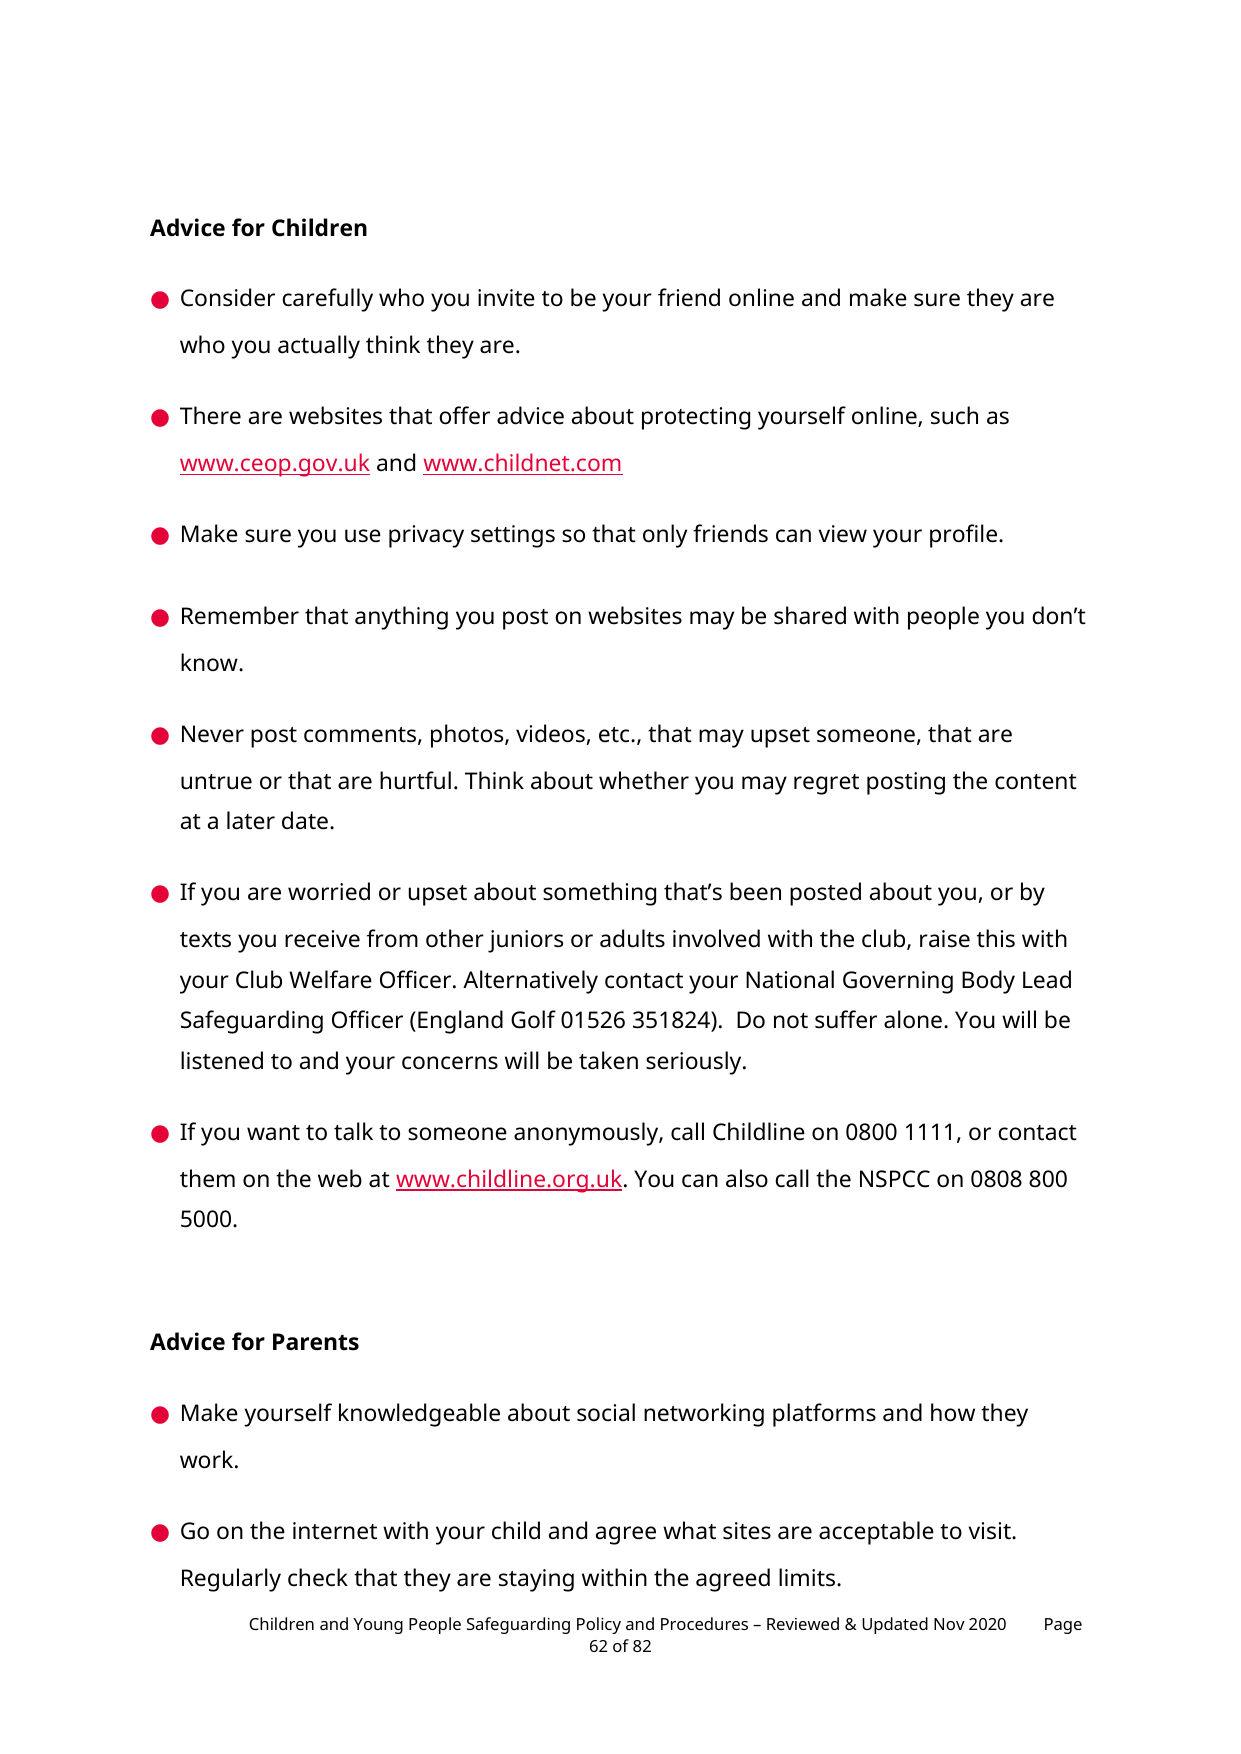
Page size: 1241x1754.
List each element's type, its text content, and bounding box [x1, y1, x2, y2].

text Advice for Parents [150, 1326, 1090, 1357]
list There are websites that offer advice about protecting yourself online, such as www.ceop.gov.uk and www.childnet.com [150, 391, 1090, 478]
list Make yourself knowledgeable about social networking platforms and how they work. [150, 1388, 1090, 1475]
list Remember that anything you post on websites may be shared with people you don’t know. [150, 590, 1090, 678]
list Consider carefully who you invite to be your friend online and make sure they are who you actually think they are. [150, 273, 1090, 361]
text Advice for Children [150, 211, 1090, 243]
list Go on the internet with your child and agree what sites are acceptable to visit. Regularly check that they are staying within the agreed limits. [150, 1506, 1090, 1593]
list If you are worried or upset about something that’s been posted about you, or by texts you receive from other juniors or adults involved with the club, raise this with your Club Welfare Officer. Alternatively contact your National Governing Body Lead Safeguarding Officer (England Golf 01526 351824). Do not suffer alone. You will be listened to and your concerns will be taken seriously. [150, 867, 1090, 1076]
list Make sure you use privacy settings so that only friends can view your profile. [150, 508, 1090, 556]
list If you want to talk to someone anonymously, call Childline on 0800 1111, or contact them on the web at www.childline.org.uk. You can also call the NSPCC on 0808 800 5000. [150, 1106, 1090, 1234]
list Never post comments, photos, videos, etc., that may upset someone, that are untrue or that are hurtful. Think about whether you may regret posting the content at a later date. [150, 708, 1090, 836]
